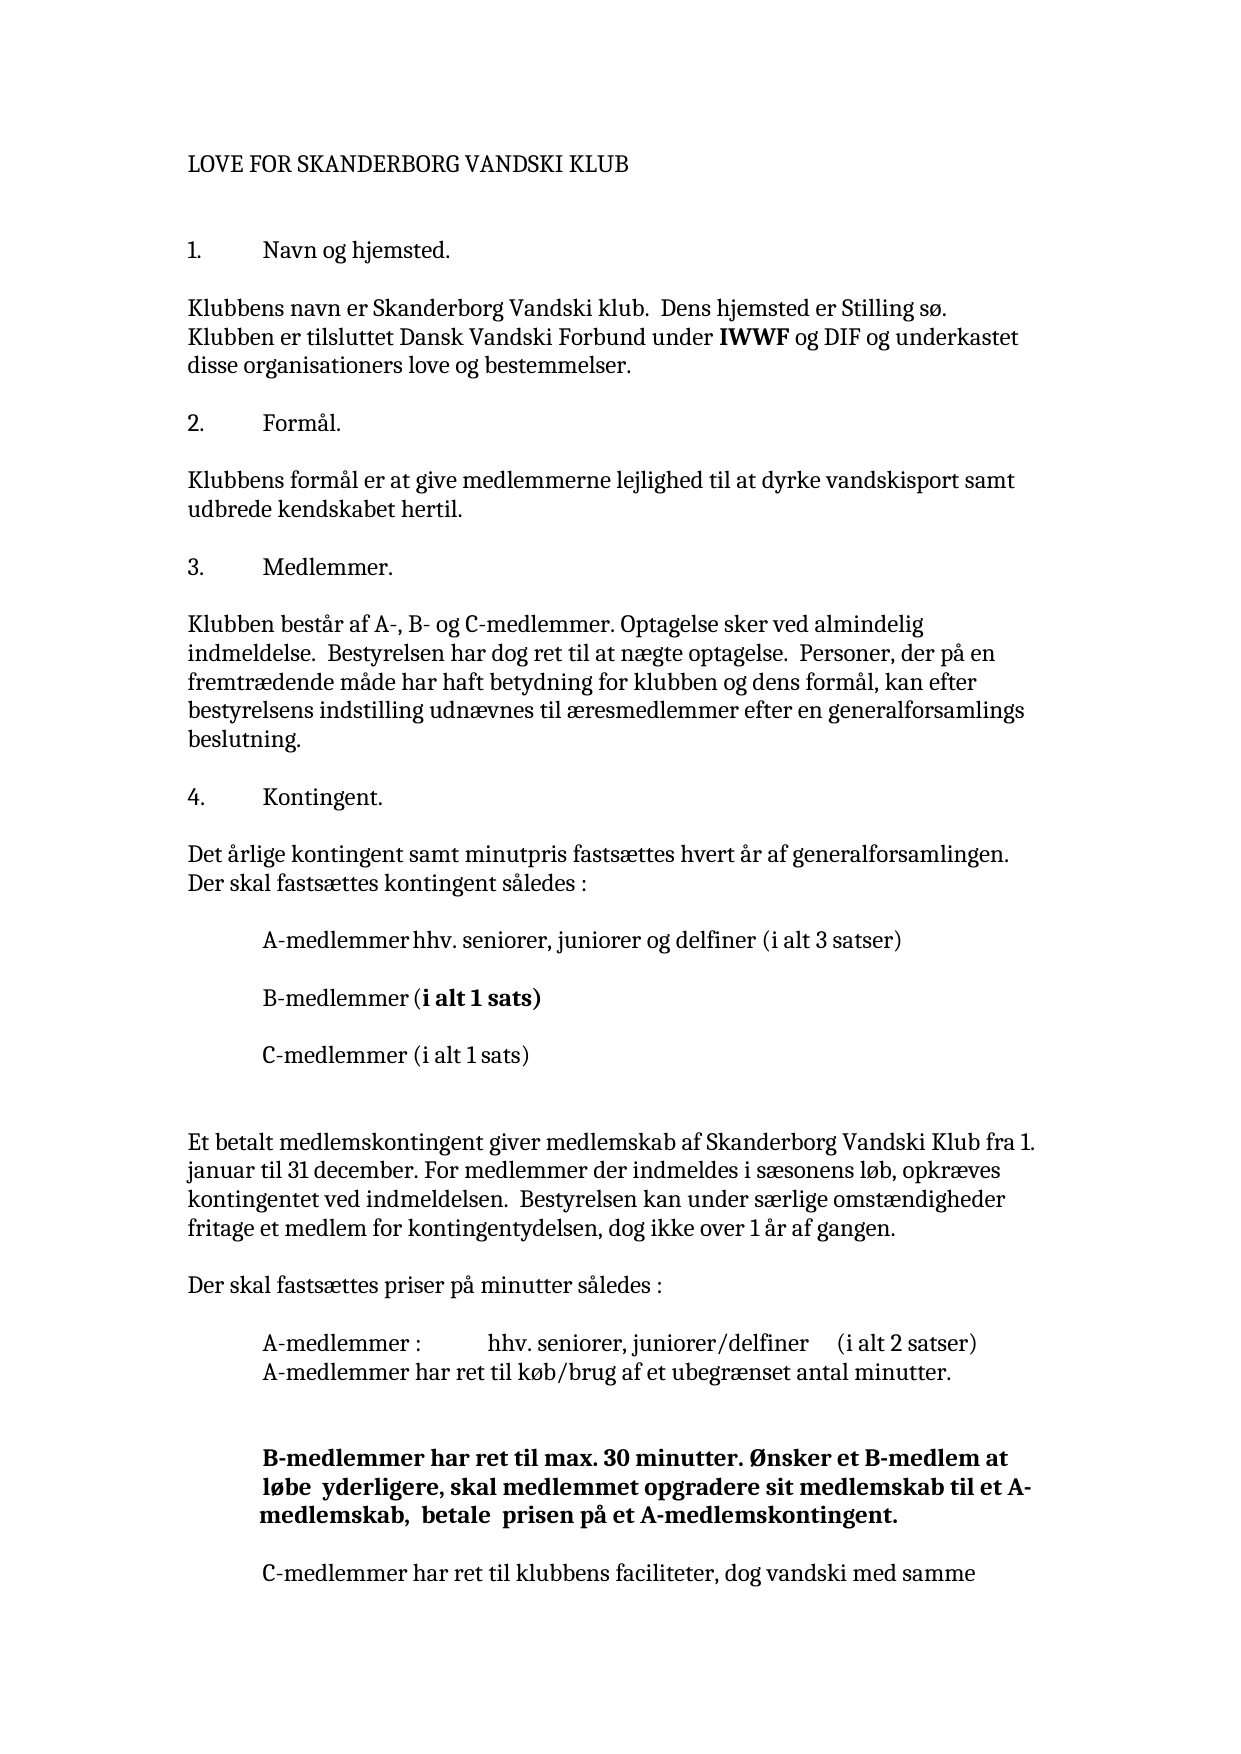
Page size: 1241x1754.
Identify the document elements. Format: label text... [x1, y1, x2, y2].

text 4. Kontingent. [187, 782, 1053, 811]
text 1. Navn og hjemsted. [187, 236, 1053, 265]
text B-medlemmer (i alt 1 sats) [187, 984, 1053, 1012]
text 2. Formål. [187, 409, 1053, 437]
text A-medlemmer hhv. seniorer, juniorer og delfiner (i alt 3 satser) [187, 926, 1053, 955]
text Klubben er tilsluttet Dansk Vandski Forbund under IWWF og DIF og underkastet disse organisationers love og bestemmelser. [187, 322, 1053, 380]
text A-medlemmer har ret til køb/brug af et ubegrænset antal minutter. [187, 1357, 1053, 1386]
text medlemskab, betale prisen på et A-medlemskontingent. [187, 1501, 1053, 1530]
text Klubbens formål er at give medlemmerne lejlighed til at dyrke vandskisport samt udbrede kendskabet hertil. [187, 466, 1053, 524]
text LOVE FOR SKANDERBORG VANDSKI KLUB [187, 150, 1053, 179]
text Der skal fastsættes priser på minutter således : [187, 1271, 1053, 1300]
text Klubbens navn er Skanderborg Vandski klub. Dens hjemsted er Stilling sø. [187, 265, 1053, 322]
text C-medlemmer (i alt 1 sats) [187, 1041, 1053, 1070]
text 3. Medlemmer. [187, 552, 1053, 581]
text C-medlemmer har ret til klubbens faciliteter, dog vandski med samme [187, 1559, 1053, 1587]
text B-medlemmer har ret til max. 30 minutter. Ønsker et B-medlem at løbe yderligere, skal medlemmet opgradere sit medlemskab til et A- [262, 1444, 1053, 1501]
text A-medlemmer : hhv. seniorer, juniorer/delfiner (i alt 2 satser) [187, 1329, 1053, 1357]
text Klubben består af A-, B- og C-medlemmer. Optagelse sker ved almindelig indmeldelse. Bestyrelsen har dog ret til at nægte optagelse. Personer, der på en fremtrædende måde har haft betydning for klubben og dens formål, kan efter bestyrelsens indstilling udnævnes til æresmedlemmer efter en generalforsamlings beslutning. [187, 610, 1053, 754]
text Et betalt medlemskontingent giver medlemskab af Skanderborg Vandski Klub fra 1. januar til 31 december. For medlemmer der indmeldes i sæsonens løb, opkræves kontingentet ved indmeldelsen. Bestyrelsen kan under særlige omstændigheder fritage et medlem for kontingentydelsen, dog ikke over 1 år af gangen. [187, 1127, 1053, 1242]
text Det årlige kontingent samt minutpris fastsættes hvert år af generalforsamlingen. Der skal fastsættes kontingent således : [187, 840, 1053, 897]
